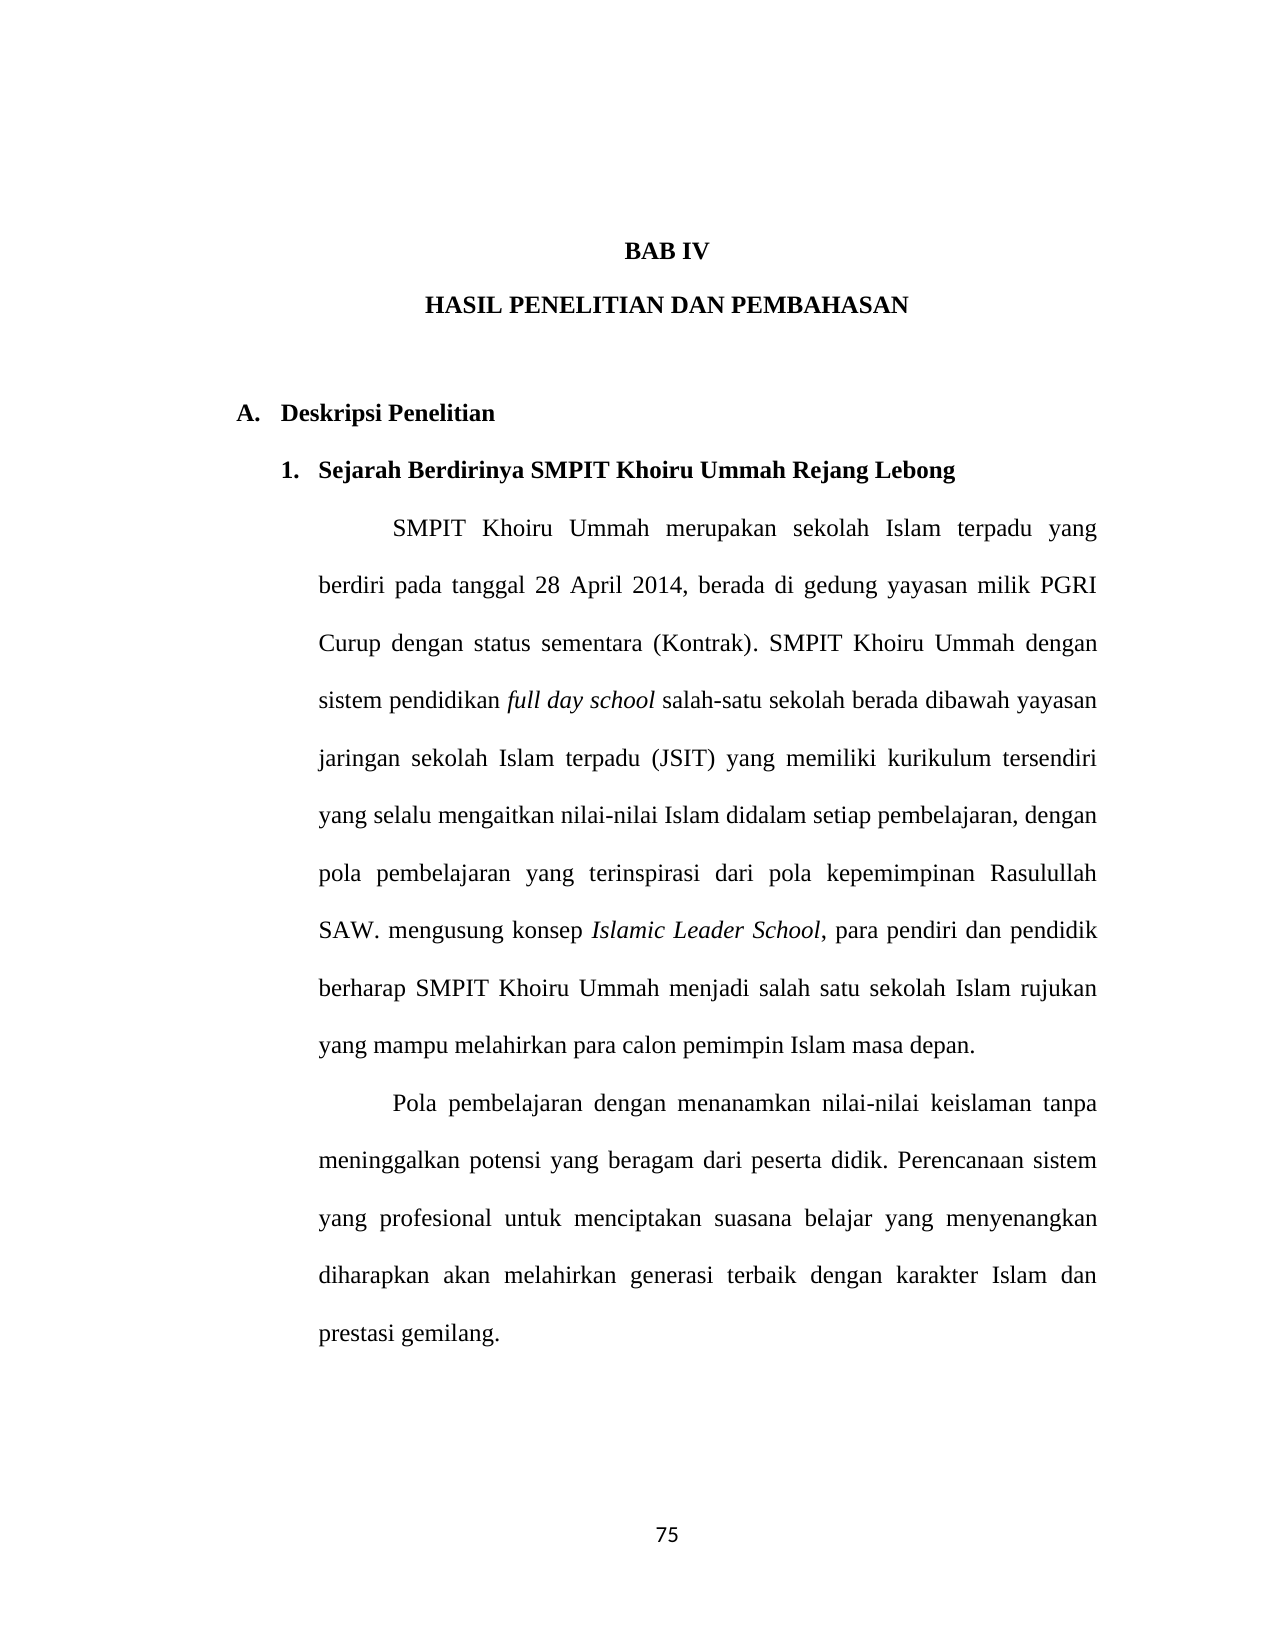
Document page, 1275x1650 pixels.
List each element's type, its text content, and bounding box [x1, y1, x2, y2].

list Pola pembelajaran dengan menanamkan nilai-nilai keislaman tanpa meninggalkan potensi yang beragam dari peserta didik. Perencanaan sistem yang profesional untuk menciptakan suasana belajar yang menyenangkan diharapkan akan melahirkan generasi terbaik dengan karakter Islam dan prestasi gemilang. [318, 1088, 1098, 1347]
list Sejarah Berdirinya SMPIT Khoiru Ummah Rejang Lebong [281, 455, 1098, 484]
list SMPIT Khoiru Ummah merupakan sekolah Islam terpadu yang berdiri pada tanggal 28 April 2014, berada di gedung yayasan milik PGRI Curup dengan status sementara (Kontrak). SMPIT Khoiru Ummah dengan sistem pendidikan full day school salah-satu sekolah berada dibawah yayasan jaringan sekolah Islam terpadu (JSIT) yang memiliki kurikulum tersendiri yang selalu mengaitkan nilai-nilai Islam didalam setiap pembelajaran, dengan pola pembelajaran yang terinspirasi dari pola kepemimpinan Rasulullah SAW. mengusung konsep Islamic Leader School, para pendiri dan pendidik berharap SMPIT Khoiru Ummah menjadi salah satu sekolah Islam rujukan yang mampu melahirkan para calon pemimpin Islam masa depan. [318, 513, 1098, 1059]
text BAB IV [236, 236, 1098, 265]
list Deskripsi Penelitian [236, 398, 1098, 427]
text HASIL PENELITIAN DAN PEMBAHASAN [236, 290, 1098, 319]
